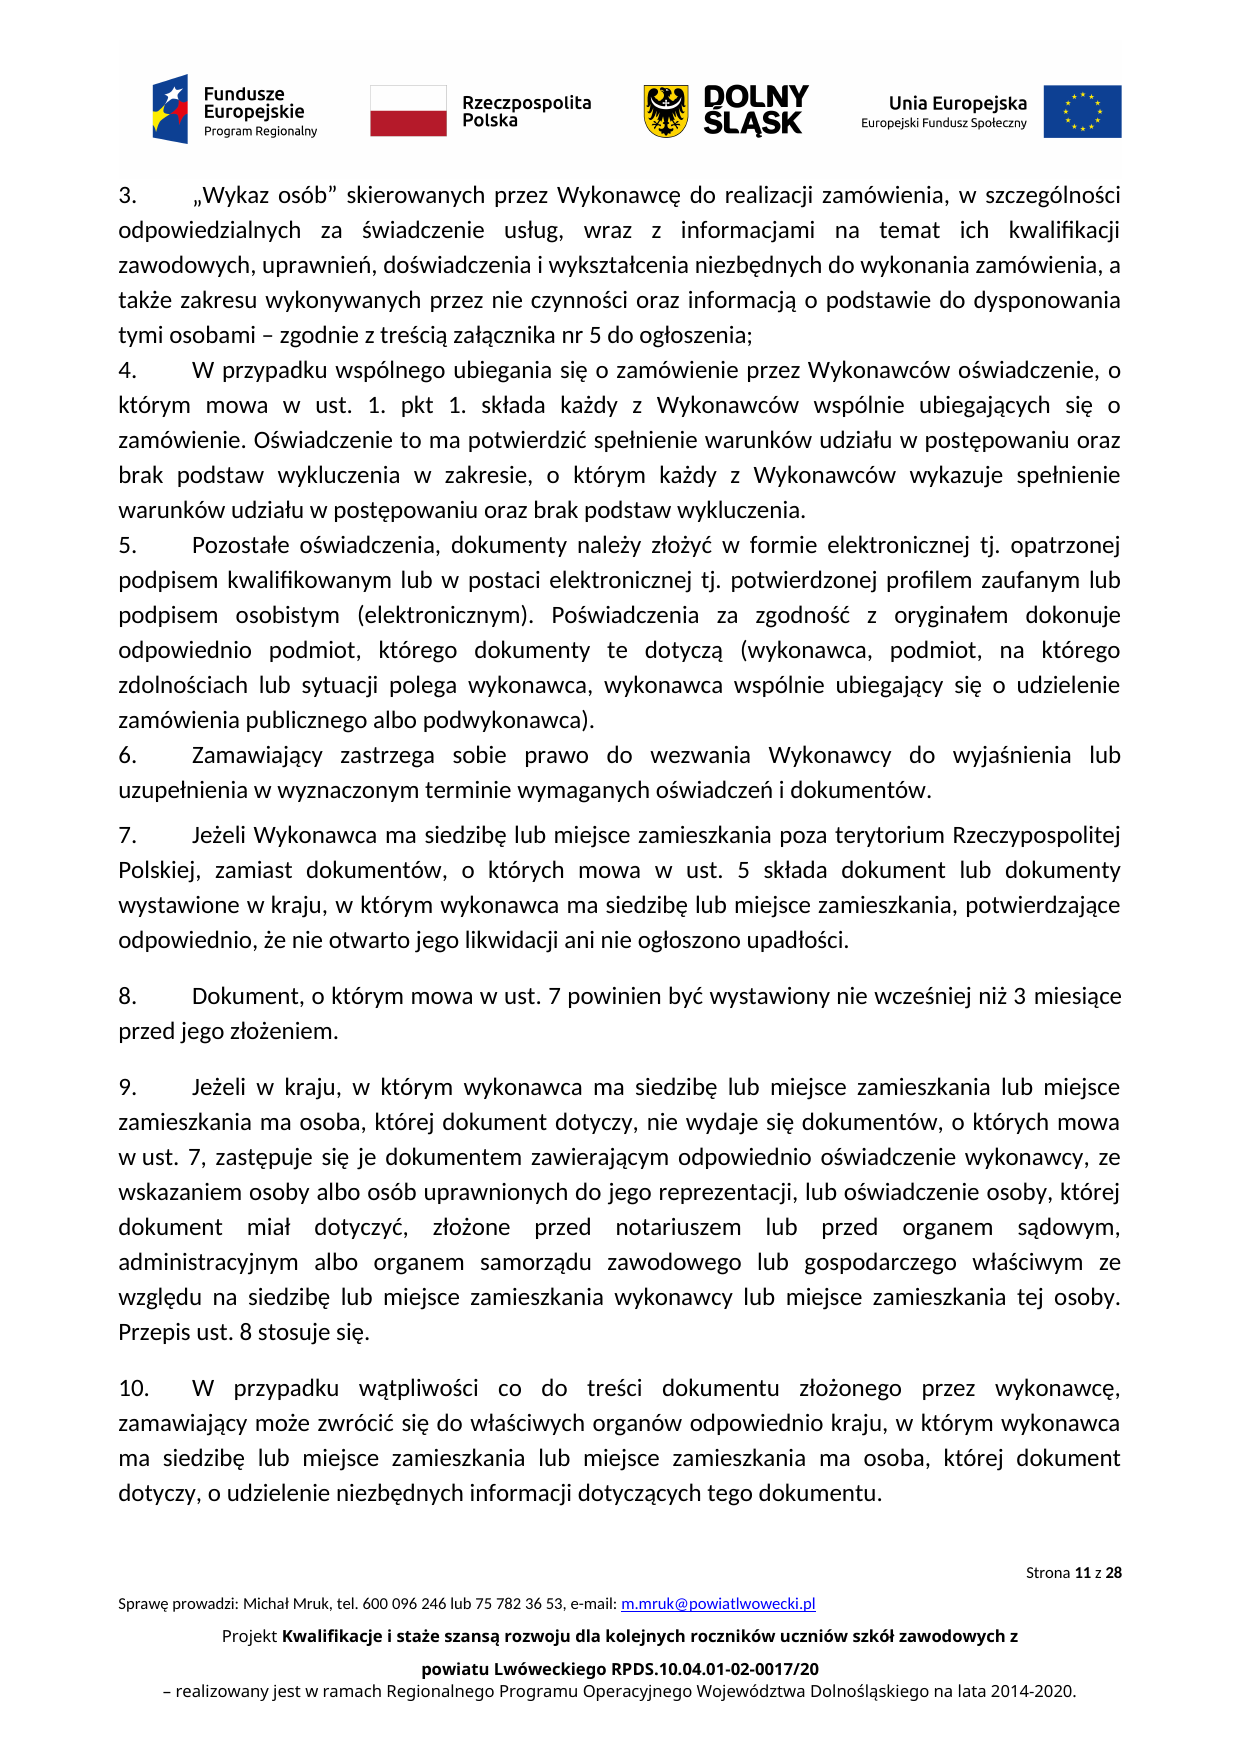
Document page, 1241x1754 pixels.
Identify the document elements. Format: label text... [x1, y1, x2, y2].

list „Wykaz osób” skierowanych przez Wykonawcę do realizacji zamówienia, w szczególności odpowiedzialnych za świadczenie usług, wraz z informacjami na temat ich kwalifikacji zawodowych, uprawnień, doświadczenia i wykształcenia niezbędnych do wykonania zamówienia, a także zakresu wykonywanych przez nie czynności oraz informacją o podstawie do dysponowania tymi osobami – zgodnie z treścią załącznika nr 5 do ogłoszenia; [118, 179, 1122, 349]
list Dokument, o którym mowa w ust. 7 powinien być wystawiony nie wcześniej niż 3 miesiące przed jego złożeniem. [118, 980, 1122, 1046]
list Zamawiający zastrzega sobie prawo do wezwania Wykonawcy do wyjaśnienia lub uzupełnienia w wyznaczonym terminie wymaganych oświadczeń i dokumentów. [118, 739, 1122, 804]
picture [118, 40, 1122, 179]
list Jeżeli Wykonawca ma siedzibę lub miejsce zamieszkania poza terytorium Rzeczypospolitej Polskiej, zamiast dokumentów, o których mowa w ust. 5 składa dokument lub dokumenty wystawione w kraju, w którym wykonawca ma siedzibę lub miejsce zamieszkania, potwierdzające odpowiednio, że nie otwarto jego likwidacji ani nie ogłoszono upadłości. [118, 819, 1122, 955]
list Pozostałe oświadczenia, dokumenty należy złożyć w formie elektronicznej tj. opatrzonej podpisem kwalifikowanym lub w postaci elektronicznej tj. potwierdzonej profilem zaufanym lub podpisem osobistym (elektronicznym). Poświadczenia za zgodność z oryginałem dokonuje odpowiednio podmiot, którego dokumenty te dotyczą (wykonawca, podmiot, na którego zdolnościach lub sytuacji polega wykonawca, wykonawca wspólnie ubiegający się o udzielenie zamówienia publicznego albo podwykonawca). [118, 529, 1122, 734]
list Jeżeli w kraju, w którym wykonawca ma siedzibę lub miejsce zamieszkania lub miejsce zamieszkania ma osoba, której dokument dotyczy, nie wydaje się dokumentów, o których mowa w ust. 7, zastępuje się je dokumentem zawierającym odpowiednio oświadczenie wykonawcy, ze wskazaniem osoby albo osób uprawnionych do jego reprezentacji, lub oświadczenie osoby, której dokument miał dotyczyć, złożone przed notariuszem lub przed organem sądowym, administracyjnym albo organem samorządu zawodowego lub gospodarczego właściwym ze względu na siedzibę lub miejsce zamieszkania wykonawcy lub miejsce zamieszkania tej osoby. Przepis ust. 8 stosuje się. [118, 1071, 1122, 1347]
list W przypadku wątpliwości co do treści dokumentu złożonego przez wykonawcę, zamawiający może zwrócić się do właściwych organów odpowiednio kraju, w którym wykonawca ma siedzibę lub miejsce zamieszkania lub miejsce zamieszkania ma osoba, której dokument dotyczy, o udzielenie niezbędnych informacji dotyczących tego dokumentu. [118, 1372, 1122, 1507]
list W przypadku wspólnego ubiegania się o zamówienie przez Wykonawców oświadczenie, o którym mowa w ust. 1. pkt 1. składa każdy z Wykonawców wspólnie ubiegających się o zamówienie. Oświadczenie to ma potwierdzić spełnienie warunków udziału w postępowaniu oraz brak podstaw wykluczenia w zakresie, o którym każdy z Wykonawców wykazuje spełnienie warunków udziału w postępowaniu oraz brak podstaw wykluczenia. [118, 354, 1122, 524]
